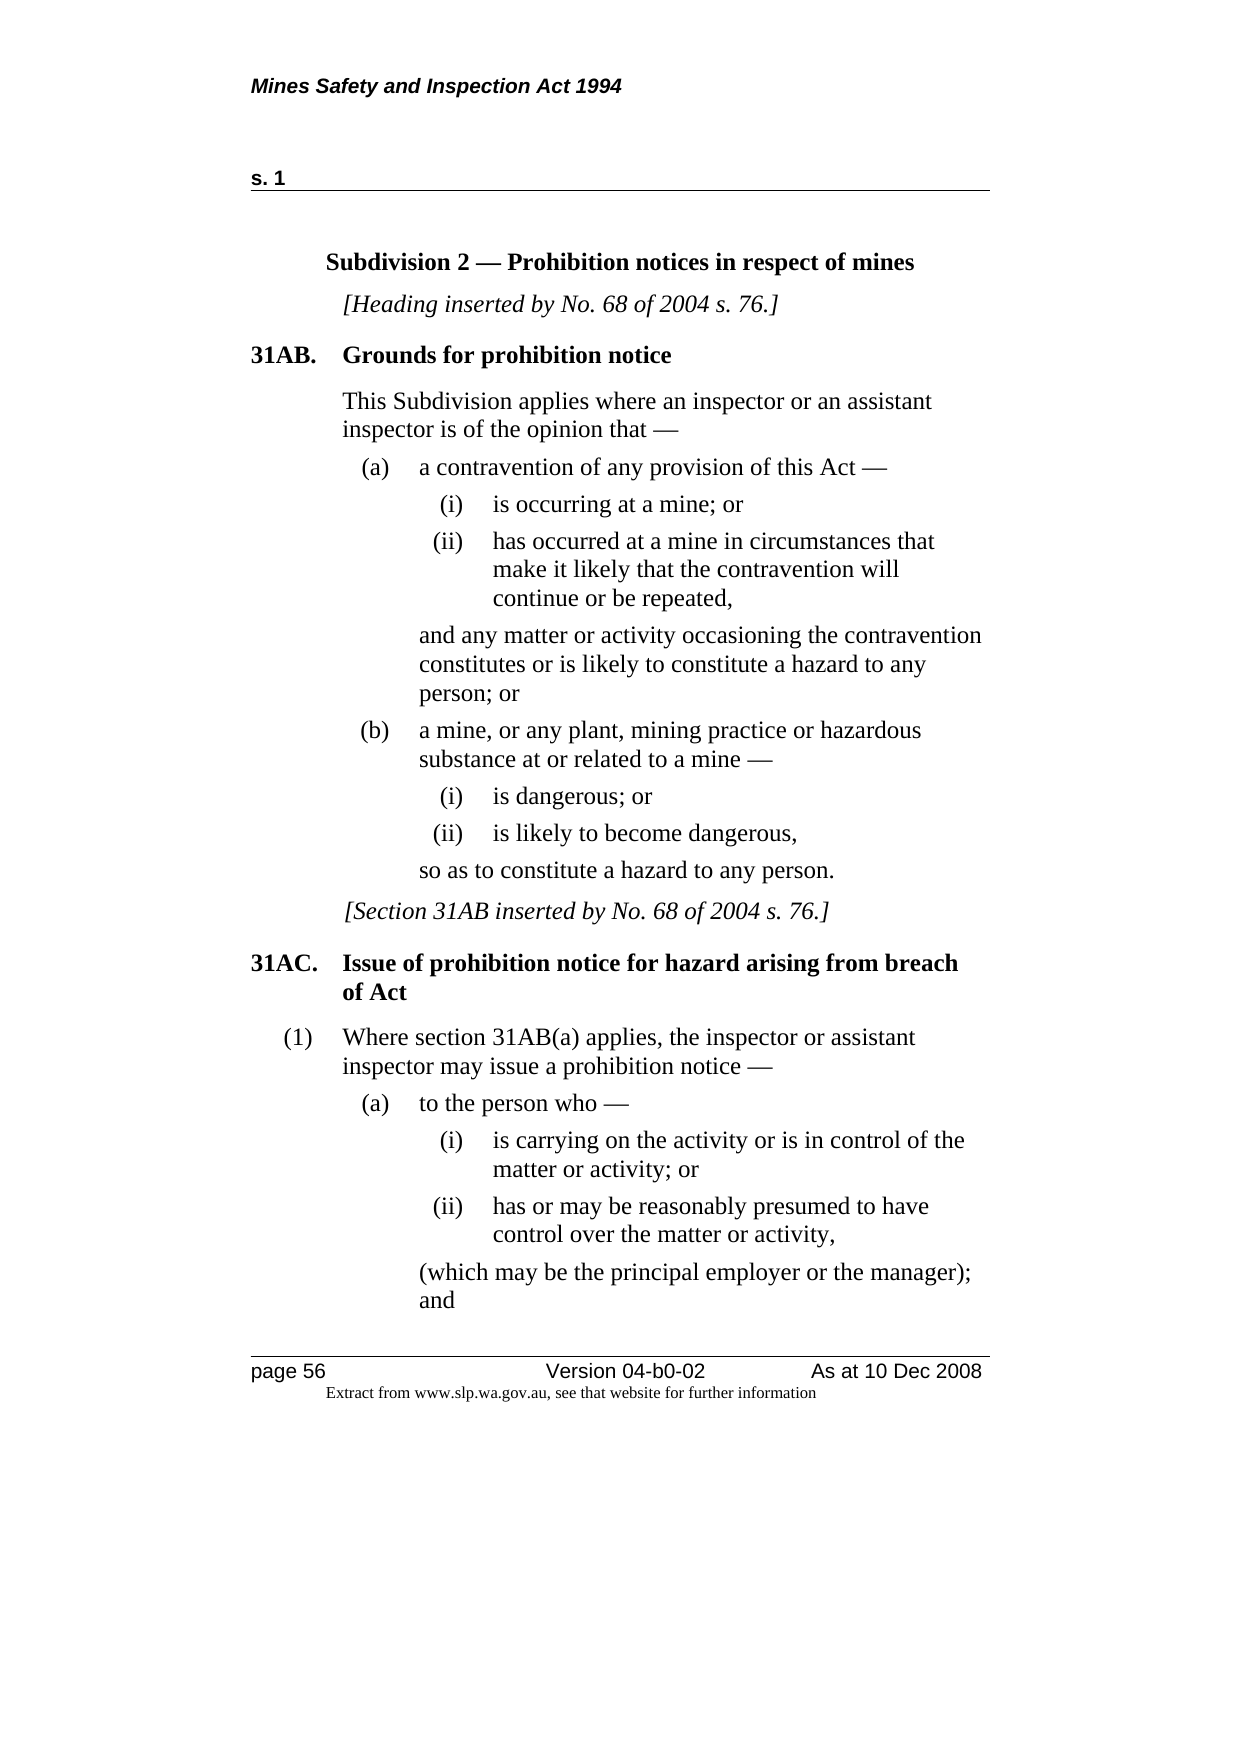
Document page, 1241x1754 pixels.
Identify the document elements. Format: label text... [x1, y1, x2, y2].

text (1) Where section 31AB(a) applies, the inspector or assistant inspector may issue a prohibition notice — [251, 1022, 990, 1079]
text (which may be the principal employer or the manager); and [251, 1257, 990, 1314]
text so as to constitute a hazard to any person. [251, 855, 990, 884]
subtitle 31AB. Grounds for prohibition notice [251, 340, 990, 369]
text (a) to the person who — [251, 1088, 990, 1117]
text (i) is dangerous; or [251, 781, 990, 809]
text [Section 31AB inserted by No. 68 of 2004 s. 76.] [251, 896, 990, 925]
text This Subdivision applies where an inspector or an assistant inspector is of the opinion that — [251, 386, 990, 443]
text (ii) is likely to become dangerous, [251, 818, 990, 847]
text and any matter or activity occasioning the contravention constitutes or is likely to constitute a hazard to any person; or [251, 620, 990, 707]
text (a) a contravention of any provision of this Act — [251, 452, 990, 480]
text (b) a mine, or any plant, mining practice or hazardous substance at or related to a mine — [251, 715, 990, 772]
text (i) is occurring at a mine; or [251, 489, 990, 517]
subtitle 31AC. Issue of prohibition notice for hazard arising from breach of Act [251, 948, 990, 1005]
text (ii) has or may be reasonably presumed to have control over the matter or activity, [251, 1191, 990, 1248]
text (i) is carrying on the activity or is in control of the matter or activity; or [251, 1125, 990, 1182]
subtitle Subdivision 2 — Prohibition notices in respect of mines [251, 247, 990, 276]
text (ii) has occurred at a mine in circumstances that make it likely that the contravention will continue or be repeated, [251, 526, 990, 612]
subtitle [Heading inserted by No. 68 of 2004 s. 76.] [251, 289, 990, 317]
